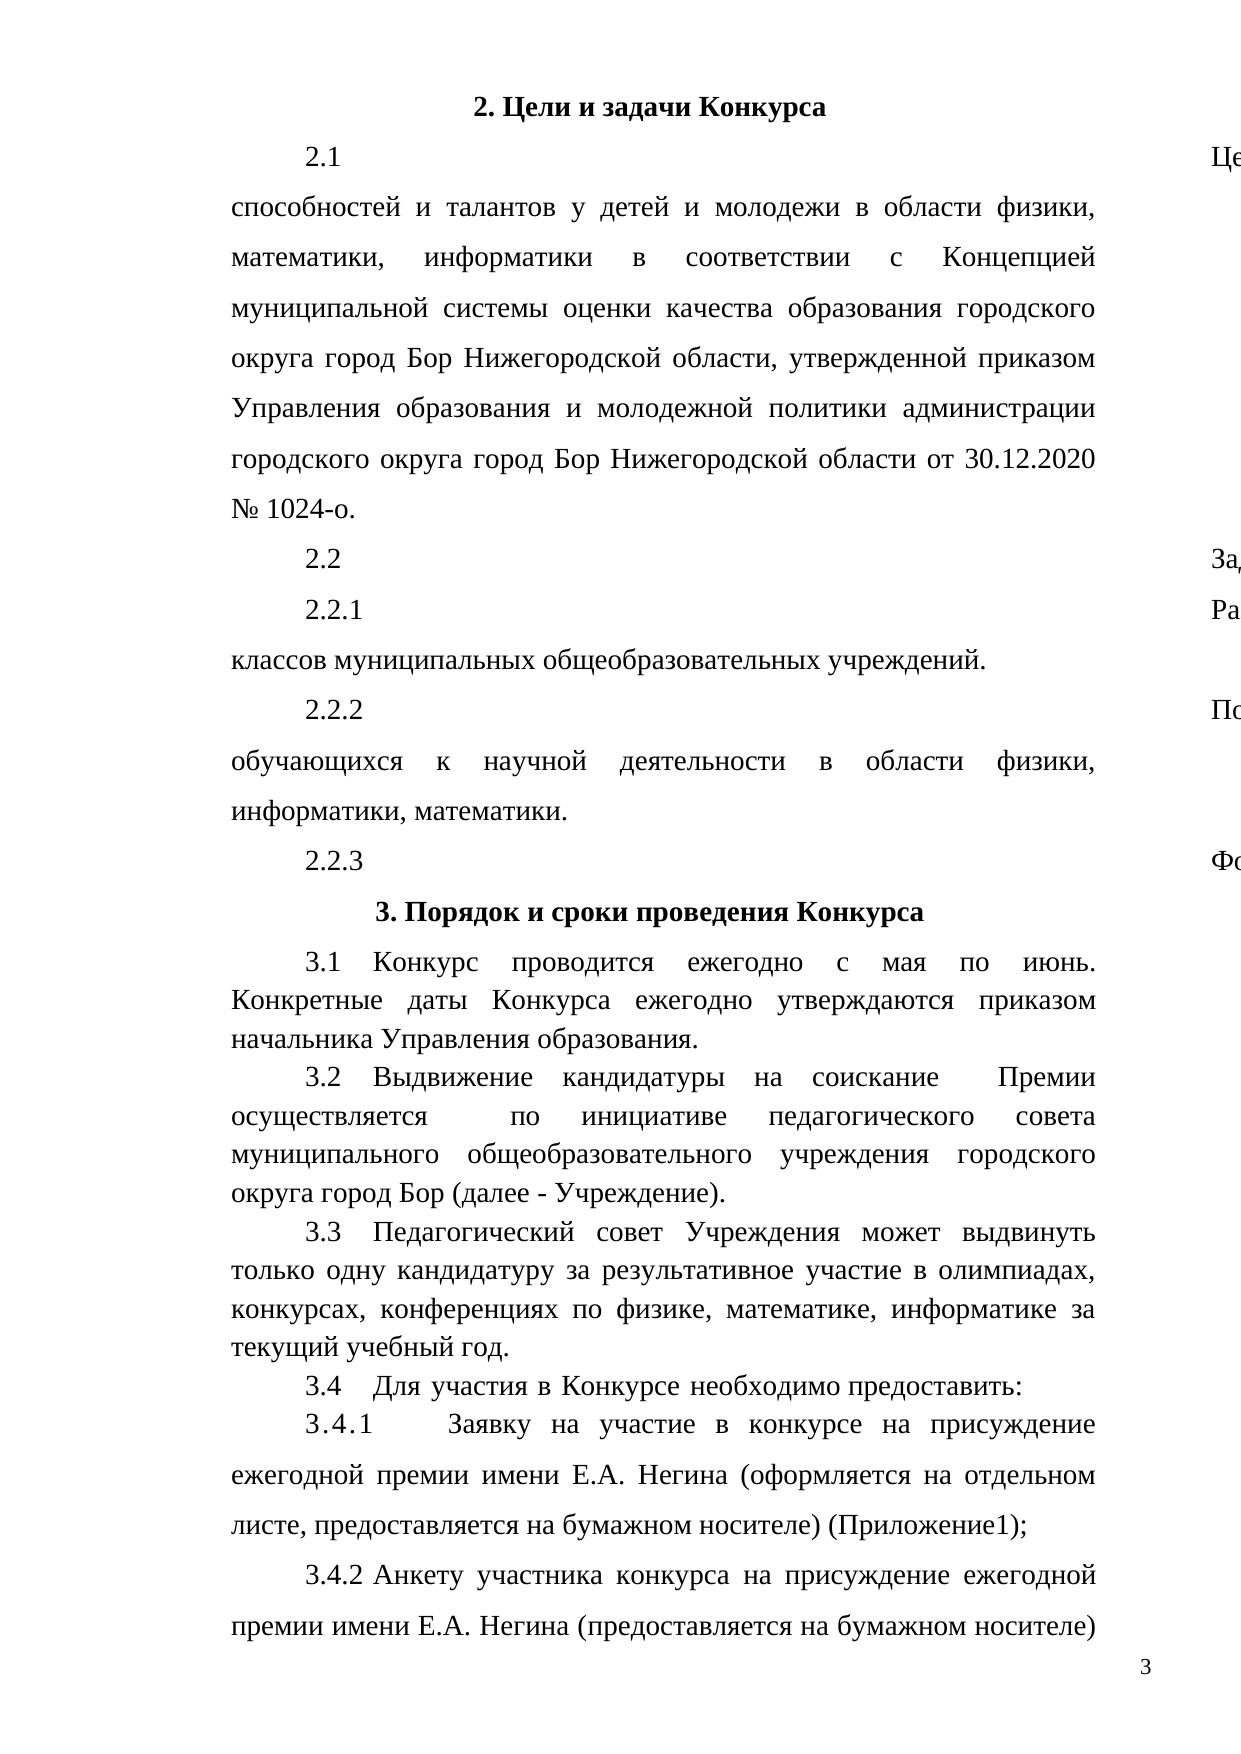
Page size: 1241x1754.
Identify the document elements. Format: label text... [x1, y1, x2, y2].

text 3.4.1 Заявку на участие в конкурсе на присуждение ежегодной премии имени Е.А. Негина (оформляется на отдельном листе, предоставляется на бумажном носителе) (Приложение1); [231, 1406, 1096, 1541]
text 2.2 Задачами Конкурса являются: [231, 541, 1096, 575]
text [231, 1557, 1096, 1641]
text 3.2 Выдвижение кандидатуры на соискание Премии осуществляется по инициативе педагогического совета муниципального общеобразовательного учреждения городского округа город Бор (далее - Учреждение). [231, 1059, 1096, 1209]
text 2.2.1 Развитие интеллектуального творчества обучающихся 10-11 классов муниципальных общеобразовательных учреждений. [231, 592, 1096, 676]
text 2.2.2 Повышение мотивации и стимулирование интереса у обучающихся к научной деятельности в области физики, информатики, математики. [231, 692, 1096, 827]
text 3.4 Для участия в Конкурсе необходимо предоставить: [231, 1368, 1096, 1401]
subtitle 3. Порядок и сроки проведения Конкурса [148, 894, 1152, 927]
text 3.1 Конкурс проводится ежегодно с мая по июнь. Конкретные даты Конкурса ежегодно утверждаются приказом начальника Управления образования. [231, 944, 1096, 1054]
subtitle 2. Цели и задачи Конкурса [148, 89, 1152, 122]
text 3.3 Педагогический совет Учреждения может выдвинуть только одну кандидатуру за результативное участие в олимпиадах, конкурсах, конференциях по физике, математике, информатике за текущий учебный год. [231, 1214, 1096, 1363]
text 2.1 Цель Конкурса - выявление, поддержка и развитие способностей и талантов у детей и молодежи в области физики, математики, информатики в соответствии с Концепцией муниципальной системы оценки качества образования городского округа город Бор Нижегородской области, утвержденной приказом Управления образования и молодежной политики администрации городского округа город Бор Нижегородской области от 30.12.2020 № 1024-о. [231, 139, 1096, 525]
text 2.2.3 Формирование сообщества одаренных детей и педагогов. [231, 843, 1096, 877]
